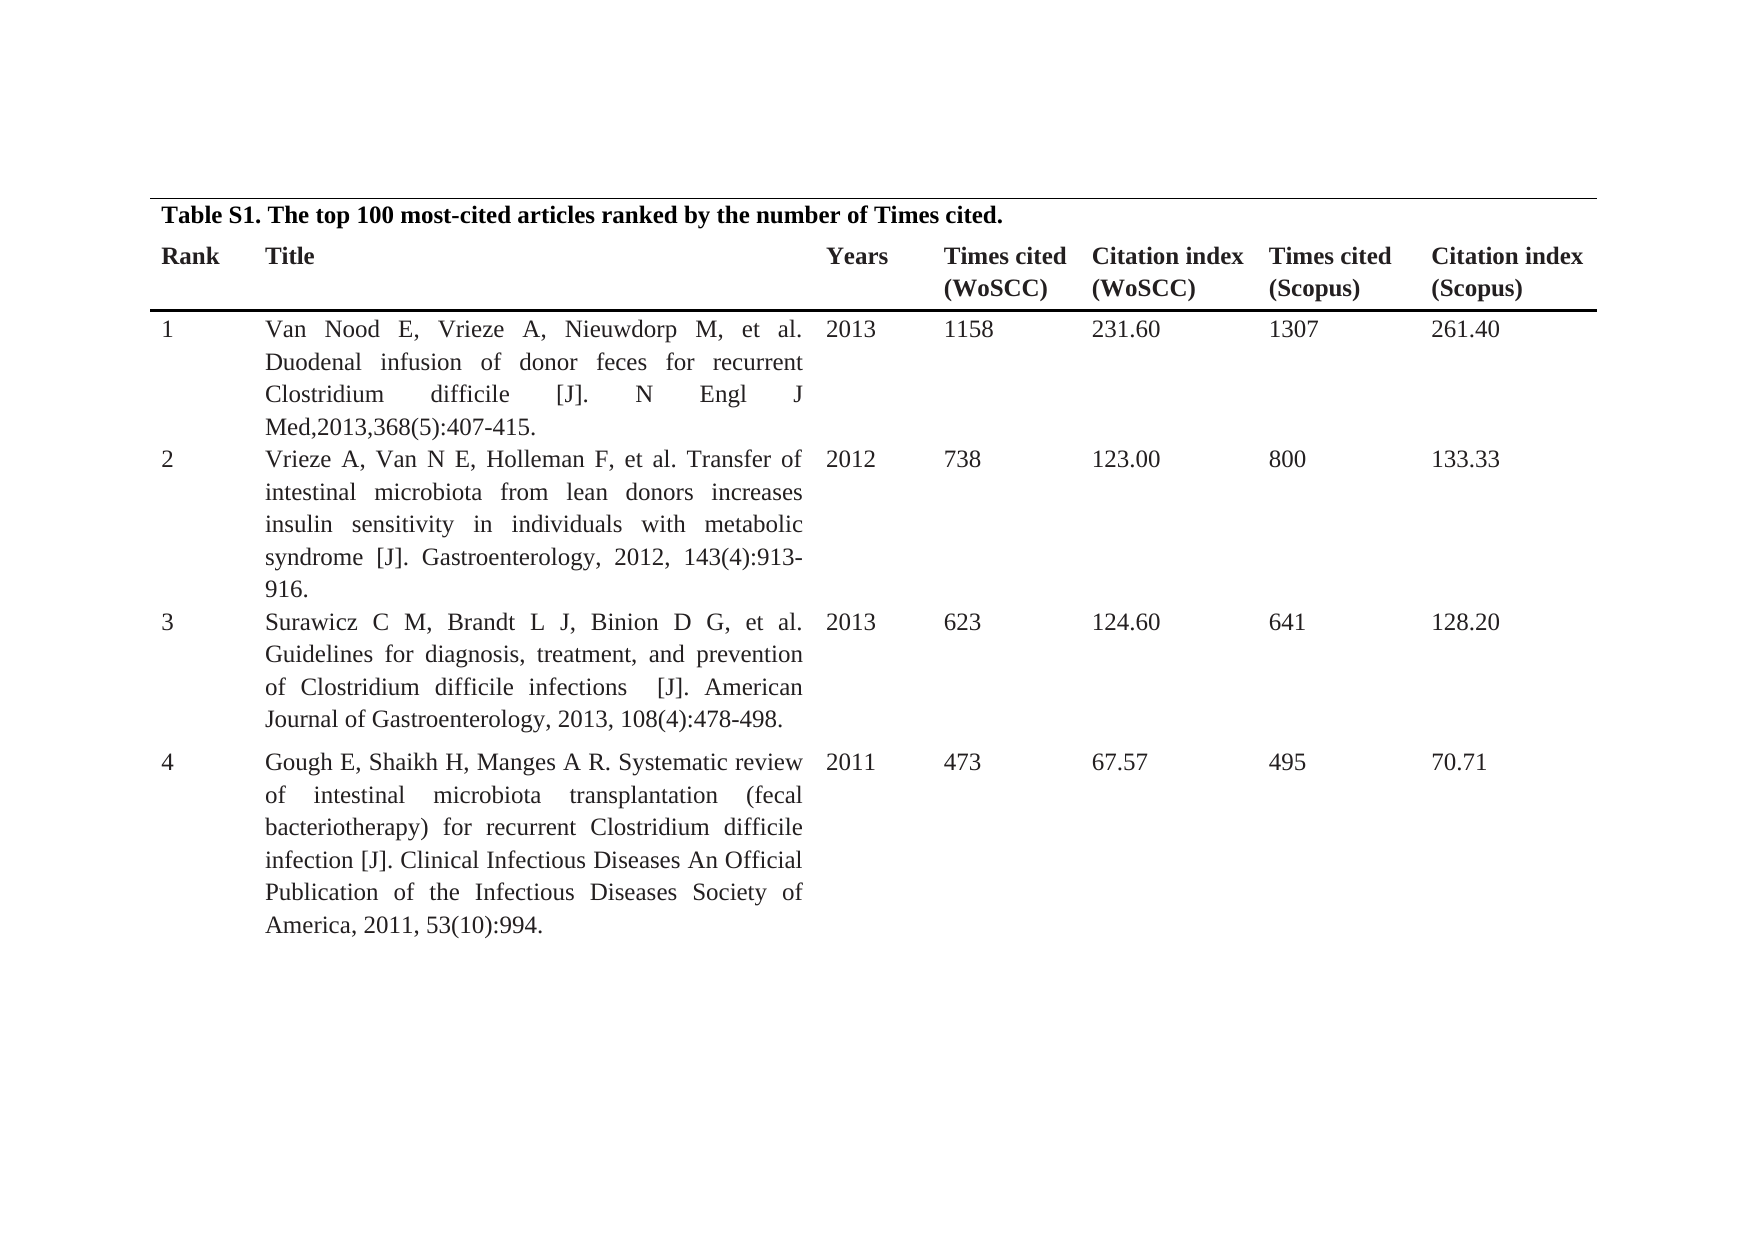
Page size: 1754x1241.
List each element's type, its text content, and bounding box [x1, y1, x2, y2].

table_cell Rank [150, 239, 253, 309]
table_cell 231.60 [1080, 312, 1257, 442]
table_cell Van Nood E, Vrieze A, Nieuwdorp M, et al. Duodenal infusion of donor feces for recurrent Clostridium difficile [J]. N Engl J Med,2013,368(5):407-415. [254, 312, 814, 442]
table_cell 67.57 [1080, 745, 1257, 940]
table_cell 123.00 [1080, 442, 1257, 605]
table_cell 1 [150, 312, 253, 442]
table_cell Citation index (Scopus) [1420, 239, 1597, 309]
table_cell 800 [1258, 442, 1420, 605]
table_cell Citation index (WoSCC) [1080, 239, 1257, 309]
table_cell 2011 [815, 745, 932, 940]
table_cell 473 [933, 745, 1080, 940]
table_cell 1307 [1258, 312, 1420, 442]
table_cell 70.71 [1420, 745, 1597, 940]
table_cell 2012 [815, 442, 932, 605]
table_cell 3 [150, 605, 253, 745]
table_cell Times cited (WoSCC) [933, 239, 1080, 309]
table_cell 495 [1258, 745, 1420, 940]
table_cell Years [815, 239, 932, 309]
table_cell 4 [150, 745, 253, 940]
table_cell 1158 [933, 312, 1080, 442]
table_cell 641 [1258, 605, 1420, 745]
table_cell 128.20 [1420, 605, 1597, 745]
table_cell Vrieze A, Van N E, Holleman F, et al. Transfer of intestinal microbiota from lean donors increases insulin sensitivity in individuals with metabolic syndrome [J]. Gastroenterology, 2012, 143(4):913-916. [254, 442, 814, 605]
table_header Table S1. The top 100 most-cited articles ranked by the number of Times cited. [150, 199, 1597, 239]
table_cell 133.33 [1420, 442, 1597, 605]
table_cell Gough E, Shaikh H, Manges A R. Systematic review of intestinal microbiota transplantation (fecal bacteriotherapy) for recurrent Clostridium difficile infection [J]. Clinical Infectious Diseases An Official Publication of the Infectious Diseases Society of America, 2011, 53(10):994. [254, 745, 814, 940]
table_cell Times cited (Scopus) [1258, 239, 1420, 309]
table_cell 2 [150, 442, 253, 605]
table_cell 2013 [815, 312, 932, 442]
table_cell Surawicz C M, Brandt L J, Binion D G, et al. Guidelines for diagnosis, treatment, and prevention of Clostridium difficile infections [J]. American Journal of Gastroenterology, 2013, 108(4):478-498. [254, 605, 814, 745]
table_cell 261.40 [1420, 312, 1597, 442]
table_cell 623 [933, 605, 1080, 745]
table_cell 738 [933, 442, 1080, 605]
table_cell 2013 [815, 605, 932, 745]
table_cell 124.60 [1080, 605, 1257, 745]
table_cell Title [254, 239, 814, 309]
